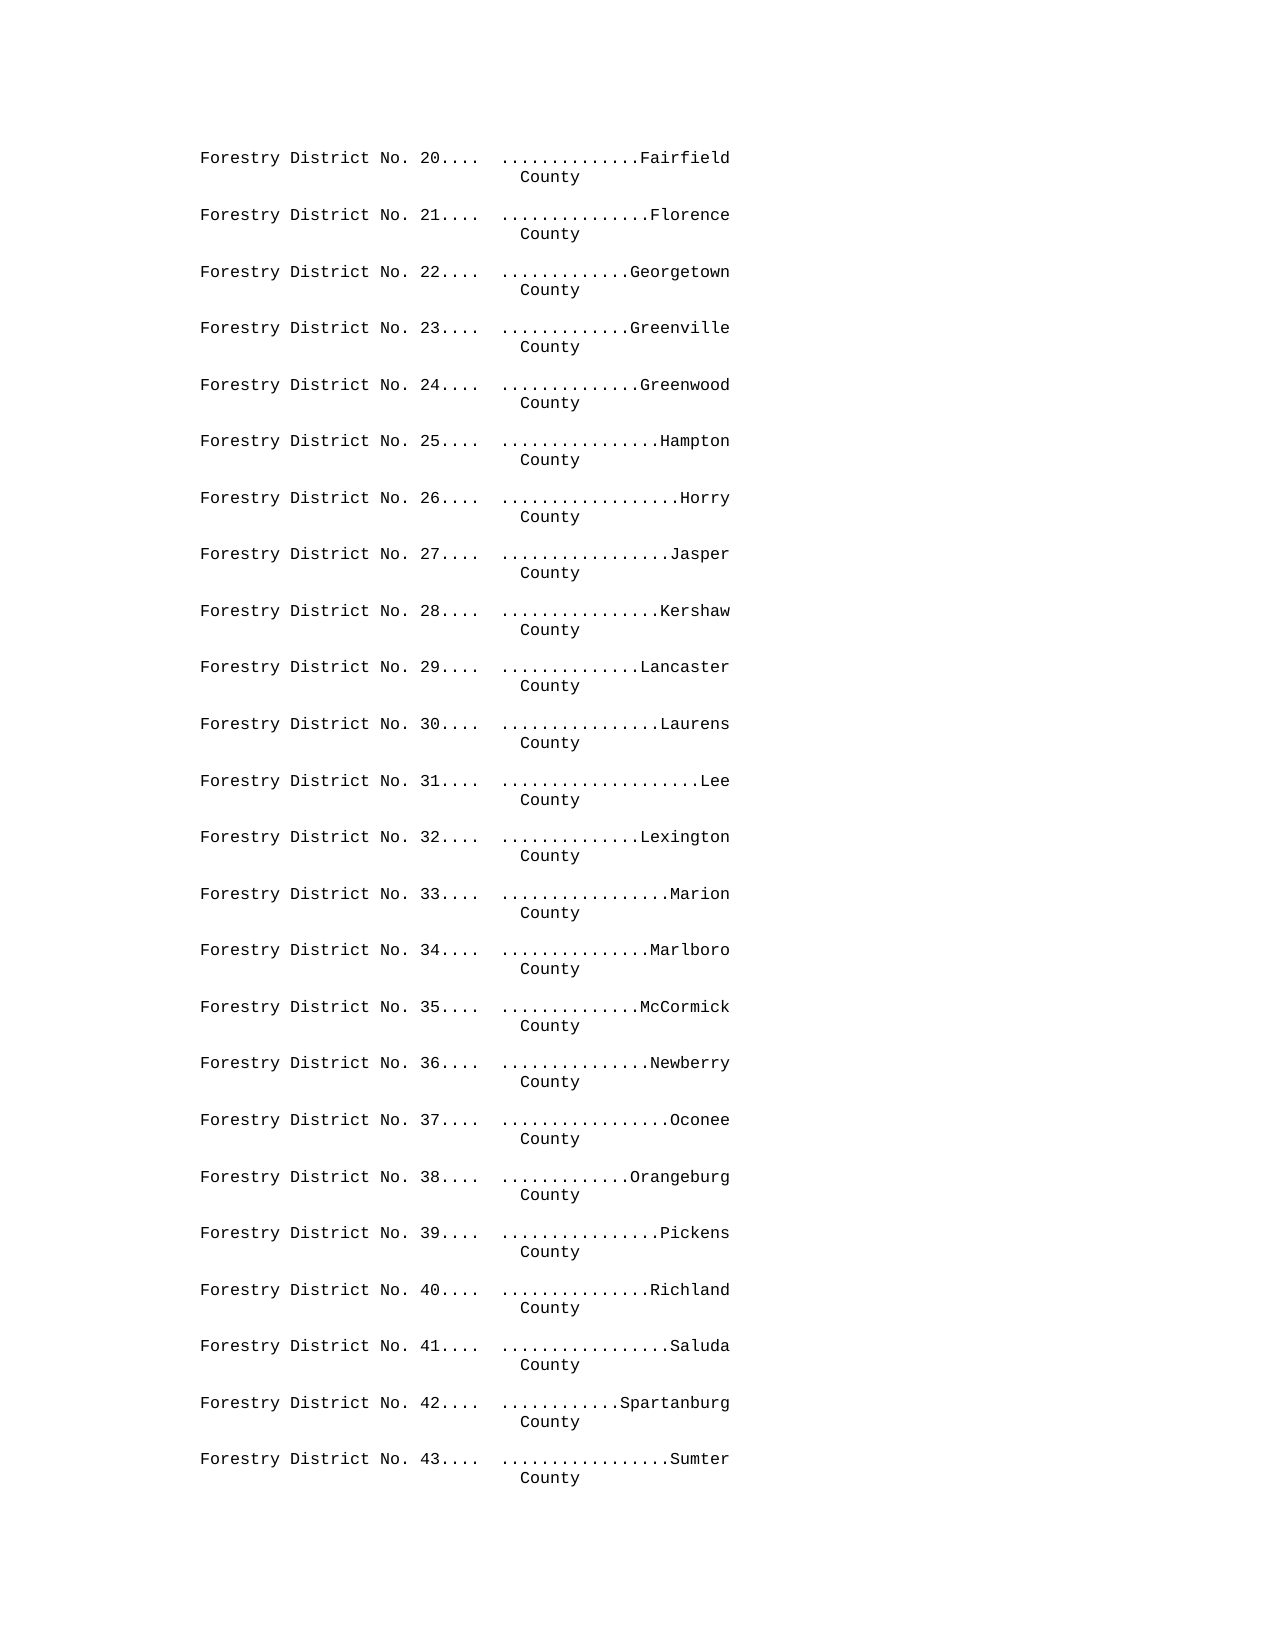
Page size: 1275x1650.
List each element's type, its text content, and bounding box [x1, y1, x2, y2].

text County [150, 565, 1125, 584]
text Forestry District No. 34.... ...............Marlboro [150, 942, 1125, 961]
text County [150, 338, 1125, 357]
text Forestry District No. 28.... ................Kershaw [150, 602, 1125, 621]
text County [150, 791, 1125, 810]
text Forestry District No. 37.... .................Oconee [150, 1112, 1125, 1130]
text County [150, 678, 1125, 697]
text County [150, 1243, 1125, 1262]
text Forestry District No. 41.... .................Saluda [150, 1338, 1125, 1357]
text County [150, 848, 1125, 866]
text County [150, 452, 1125, 471]
text County [150, 1357, 1125, 1376]
text Forestry District No. 27.... .................Jasper [150, 546, 1125, 565]
text Forestry District No. 38.... .............Orangeburg [150, 1168, 1125, 1187]
text Forestry District No. 30.... ................Laurens [150, 716, 1125, 734]
text Forestry District No. 36.... ...............Newberry [150, 1055, 1125, 1074]
text Forestry District No. 23.... .............Greenville [150, 320, 1125, 338]
text Forestry District No. 20.... ..............Fairfield [150, 150, 1125, 169]
text Forestry District No. 40.... ...............Richland [150, 1281, 1125, 1300]
text County [150, 1187, 1125, 1206]
text County [150, 1130, 1125, 1149]
text County [150, 395, 1125, 414]
text County [150, 621, 1125, 640]
text Forestry District No. 31.... ....................Lee [150, 772, 1125, 791]
text County [150, 1074, 1125, 1093]
text Forestry District No. 43.... .................Sumter [150, 1451, 1125, 1470]
text Forestry District No. 29.... ..............Lancaster [150, 659, 1125, 678]
text County [150, 1017, 1125, 1036]
text Forestry District No. 32.... ..............Lexington [150, 829, 1125, 848]
text Forestry District No. 24.... ..............Greenwood [150, 376, 1125, 395]
text County [150, 961, 1125, 979]
text County [150, 225, 1125, 244]
text County [150, 904, 1125, 923]
text Forestry District No. 21.... ...............Florence [150, 207, 1125, 225]
text County [150, 169, 1125, 188]
text Forestry District No. 22.... .............Georgetown [150, 263, 1125, 282]
text Forestry District No. 35.... ..............McCormick [150, 998, 1125, 1017]
text Forestry District No. 33.... .................Marion [150, 885, 1125, 904]
text County [150, 734, 1125, 753]
text County [150, 508, 1125, 527]
text County [150, 1470, 1125, 1489]
text Forestry District No. 25.... ................Hampton [150, 433, 1125, 452]
text Forestry District No. 39.... ................Pickens [150, 1225, 1125, 1243]
text County [150, 1413, 1125, 1432]
text County [150, 282, 1125, 301]
text County [150, 1300, 1125, 1319]
text Forestry District No. 26.... ..................Horry [150, 489, 1125, 508]
text Forestry District No. 42.... ............Spartanburg [150, 1394, 1125, 1413]
